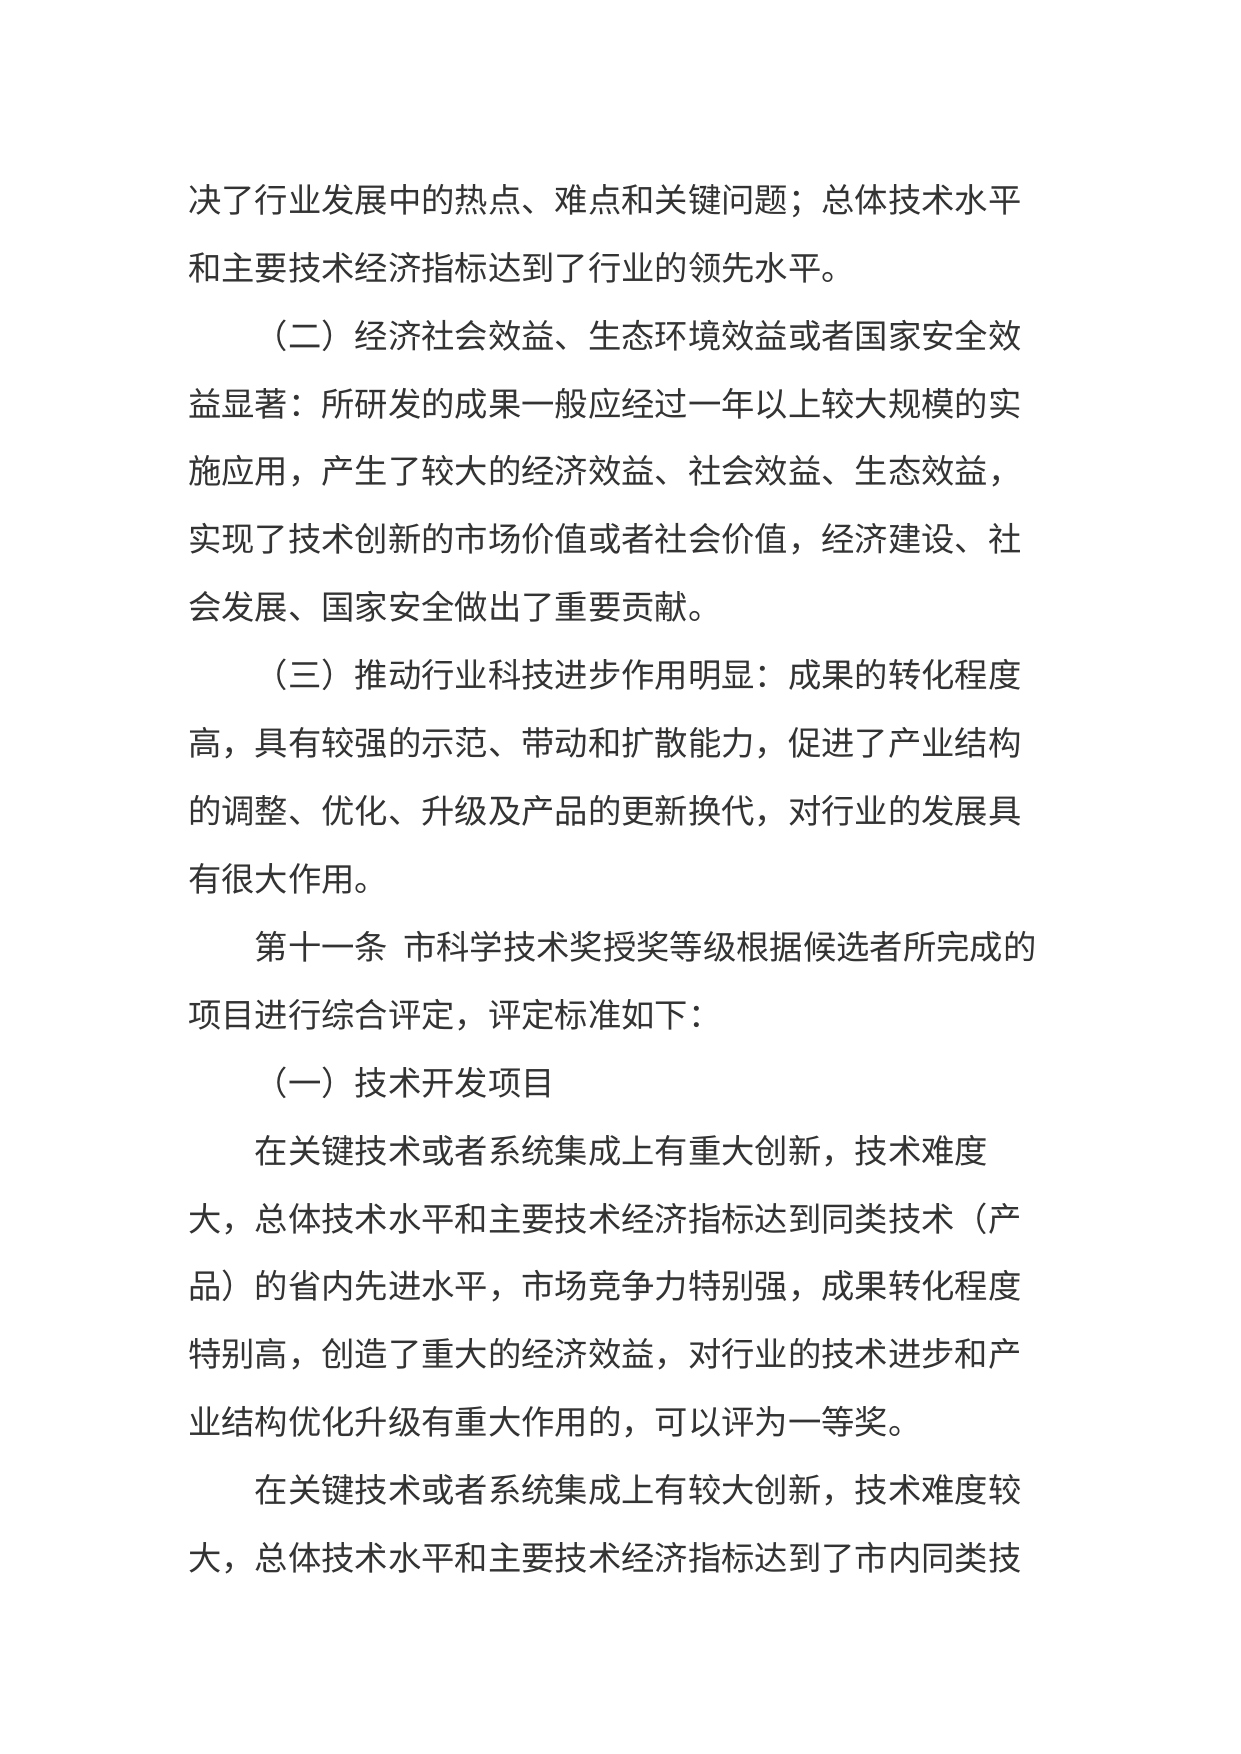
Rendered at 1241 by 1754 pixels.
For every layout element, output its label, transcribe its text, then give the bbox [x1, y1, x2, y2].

text （三）推动行业科技进步作用明显：成果的转化程度高，具有较强的示范、带动和扩散能力，促进了产业结构的调整、优化、升级及产品的更新换代，对行业的发展具有很大作用。 [188, 639, 1052, 911]
text 第十一条 市科学技术奖授奖等级根据候选者所完成的项目进行综合评定，评定标准如下： [188, 911, 1052, 1047]
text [188, 164, 1052, 300]
text 在关键技术或者系统集成上有重大创新，技术难度大，总体技术水平和主要技术经济指标达到同类技术（产品）的省内先进水平，市场竞争力特别强，成果转化程度特别高，创造了重大的经济效益，对行业的技术进步和产业结构优化升级有重大作用的，可以评为一等奖。 [188, 1115, 1052, 1454]
text （一）技术开发项目 [188, 1047, 1052, 1115]
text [188, 1454, 1052, 1590]
text （二）经济社会效益、生态环境效益或者国家安全效益显著：所研发的成果一般应经过一年以上较大规模的实施应用，产生了较大的经济效益、社会效益、生态效益，实现了技术创新的市场价值或者社会价值，经济建设、社会发展、国家安全做出了重要贡献。 [188, 300, 1052, 639]
